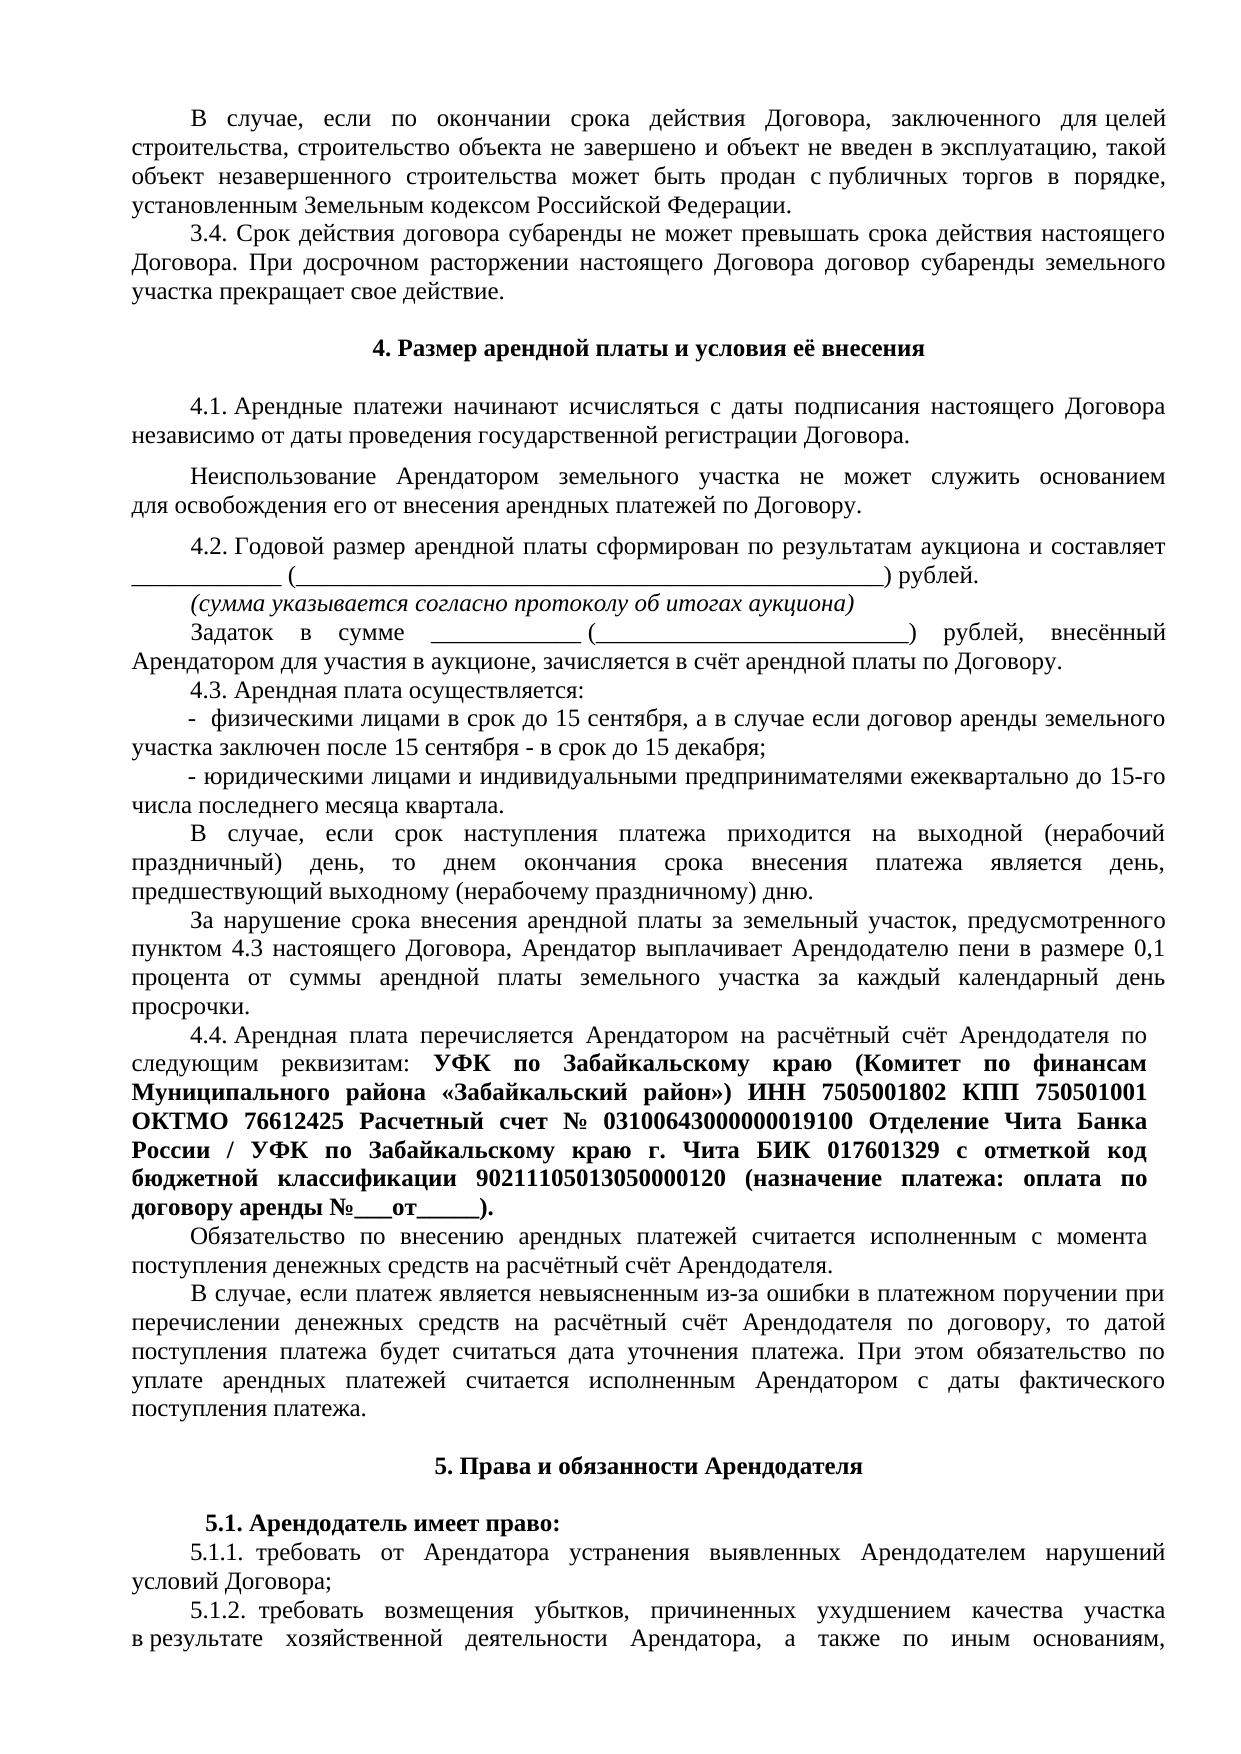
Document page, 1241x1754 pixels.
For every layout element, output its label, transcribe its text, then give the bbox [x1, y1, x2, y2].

text В случае, если срок наступления платежа приходится на выходной (нерабочий праздничный) день, то днем окончания срока внесения платежа является день, предшествующий выходному (нерабочему праздничному) дню. [131, 818, 1166, 905]
text 4.3. Арендная плата осуществляется: [131, 675, 1166, 703]
text 4.2. Годовой размер арендной платы сформирован по результатам аукциона и составляет ____________ (_______________________________________________) рублей. [131, 531, 1166, 588]
text Неиспользование Арендатором земельного участка не может служить основанием для освобождения его от внесения арендных платежей по Договору. [131, 461, 1166, 518]
text - физическими лицами в срок до 15 сентября, а в случае если договор аренды земельного участка заключен после 15 сентября - в срок до 15 декабря; [131, 703, 1166, 761]
text 5.1.1. требовать от Арендатора устранения выявленных Арендодателем нарушений условий Договора; [131, 1537, 1166, 1595]
text 4.4. Арендная плата перечисляется Арендатором на расчётный счёт Арендодателя по следующим реквизитам: УФК по Забайкальскому краю (Комитет по финансам Муниципального района «Забайкальский район») ИНН 7505001802 КПП 750501001 ОКТМО 76612425 Расчетный счет № 03100643000000019100 Отделение Чита Банка России / УФК по Забайкальскому краю г. Чита БИК 017601329 с отметкой код бюджетной классификации 90211105013050000120 (назначение платежа: оплата по договору аренды №___от_____). [131, 1020, 1148, 1221]
text Обязательство по внесению арендных платежей считается исполненным с момента поступления денежных средств на расчётный счёт Арендодателя. [131, 1221, 1148, 1278]
text 5. Права и обязанности Арендодателя [131, 1451, 1166, 1480]
text (сумма указывается согласно протоколу об итогах аукциона) [131, 588, 1166, 617]
text В случае, если платеж является невыясненным из-за ошибки в платежном поручении при перечислении денежных средств на расчётный счёт Арендодателя по договору, то датой поступления платежа будет считаться дата уточнения платежа. При этом обязательство по уплате арендных платежей считается исполненным Арендатором с даты фактического поступления платежа. [131, 1278, 1166, 1422]
text 5.1. Арендодатель имеет право: [131, 1508, 1166, 1537]
text За нарушение срока внесения арендной платы за земельный участок, предусмотренного пунктом 4.3 настоящего Договора, Арендатор выплачивает Арендодателю пени в размере 0,1 процента от суммы арендной платы земельного участка за каждый календарный день просрочки. [131, 905, 1166, 1020]
text - юридическими лицами и индивидуальными предпринимателями ежеквартально до 15-го числа последнего месяца квартала. [131, 761, 1166, 818]
text 4.1. Арендные платежи начинают исчисляться с даты подписания настоящего Договора независимо от даты проведения государственной регистрации Договора. [131, 391, 1166, 448]
text 3.4. Срок действия договора субаренды не может превышать срока действия настоящего Договора. При досрочном расторжении настоящего Договора договор субаренды земельного участка прекращает свое действие. [131, 218, 1166, 305]
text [131, 1595, 1166, 1652]
text Задаток в сумме ____________ (_________________________) рублей, внесённый Арендатором для участия в аукционе, зачисляется в счёт арендной платы по Договору. [131, 617, 1166, 675]
text 4. Размер арендной платы и условия её внесения [131, 333, 1166, 362]
text В случае, если по окончании срока действия Договора, заключенного для целей строительства, строительство объекта не завершено и объект не введен в эксплуатацию, такой объект незавершенного строительства может быть продан с публичных торгов в порядке, установленным Земельным кодексом Российской Федерации. [131, 103, 1166, 218]
